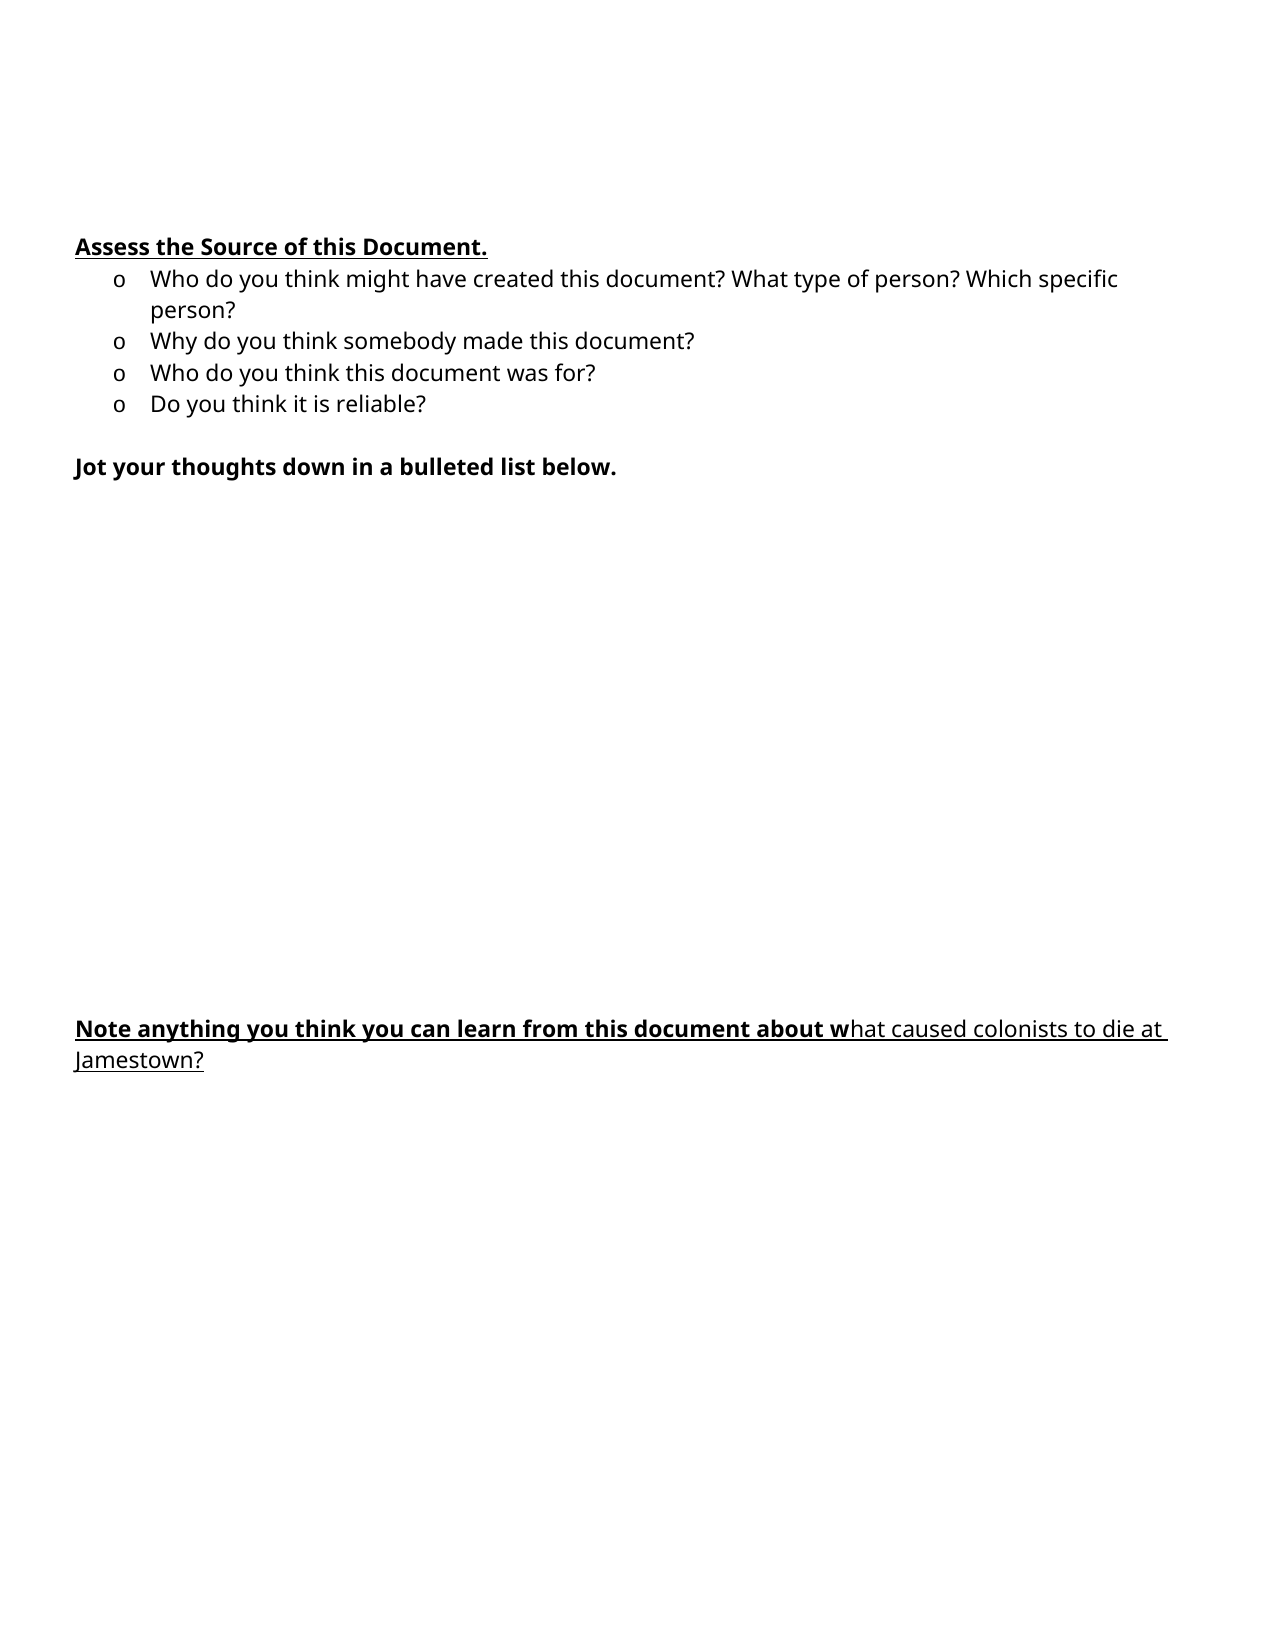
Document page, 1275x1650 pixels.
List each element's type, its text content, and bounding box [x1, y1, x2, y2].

list Who do you think this document was for? [112, 356, 1200, 388]
text Jot your thoughts down in a bulleted list below. [75, 450, 1200, 482]
text Assess the Source of this Document. [75, 231, 1200, 262]
list Who do you think might have created this document? What type of person? Which specific person? [112, 262, 1200, 325]
list Do you think it is reliable? [112, 388, 1200, 419]
list Why do you think somebody made this document? [112, 325, 1200, 356]
text Note anything you think you can learn from this document about what caused colonists to die at Jamestown? [75, 1013, 1200, 1075]
